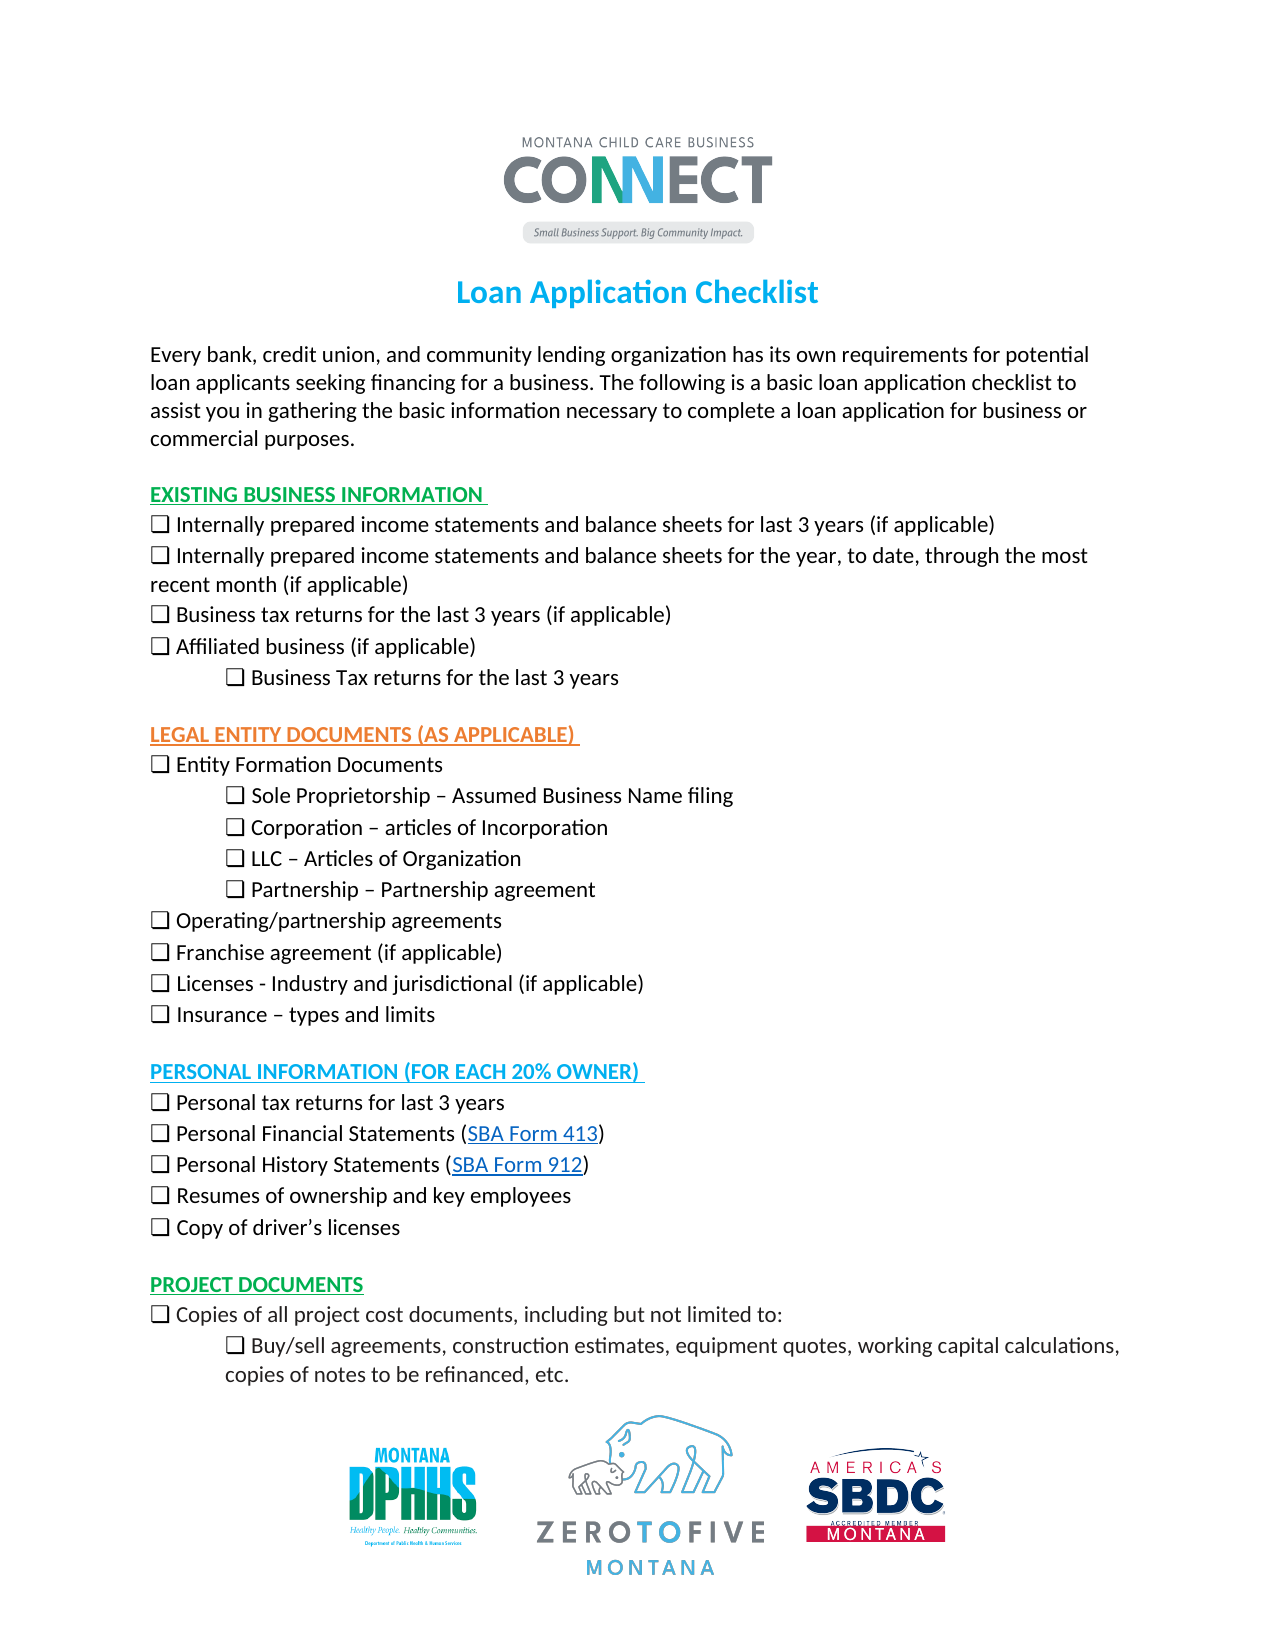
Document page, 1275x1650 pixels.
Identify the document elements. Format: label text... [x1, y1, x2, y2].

text ❏ Entity Formation Documents [150, 748, 1125, 779]
text LEGAL ENTITY DOCUMENTS (AS APPLICABLE) [150, 720, 1125, 748]
text ❏ Affiliated business (if applicable) [150, 629, 1125, 661]
text Loan Application Checklist [150, 271, 1125, 312]
picture [343, 1442, 482, 1551]
text PROJECT DOCUMENTS ❏ Copies of all project cost documents, including but not limited to: [150, 1270, 1125, 1329]
text ❏ Business tax returns for the last 3 years (if applicable) [150, 598, 1125, 629]
text PERSONAL INFORMATION (FOR EACH 20% OWNER) [150, 1057, 1125, 1085]
text ❏ Operating/partnership agreements [150, 904, 1125, 936]
text ❏ Personal History Statements (SBA Form 912) [150, 1148, 1125, 1179]
text ❏ Copy of driver’s licenses [150, 1210, 1125, 1242]
text ❏ Franchise agreement (if applicable) [150, 936, 1125, 967]
text ❏ Personal tax returns for last 3 years [150, 1085, 1125, 1117]
text ❏ LLC – Articles of Organization [150, 842, 1125, 873]
picture [806, 1448, 946, 1542]
picture [536, 1415, 764, 1575]
text ❏ Buy/sell agreements, construction estimates, equipment quotes, working capital calculations, copies of notes to be refinanced, etc. [225, 1329, 1125, 1388]
text ❏ Partnership – Partnership agreement [150, 873, 1125, 904]
text ❏ Sole Proprietorship – Assumed Business Name filing [150, 779, 1125, 811]
text ❏ Resumes of ownership and key employees [150, 1179, 1125, 1210]
text ❏ Internally prepared income statements and balance sheets for last 3 years (if applicable) [150, 508, 1125, 539]
text EXISTING BUSINESS INFORMATION [150, 480, 1125, 508]
text Every bank, credit union, and community lending organization has its own requirements for potential loan applicants seeking financing for a business. The following is a basic loan application checklist to assist you in gathering the basic information necessary to complete a loan application for business or commercial purposes. [150, 340, 1125, 452]
text ❏ Personal Financial Statements (SBA Form 413) [150, 1117, 1125, 1148]
text ❏ Insurance – types and limits [150, 998, 1125, 1029]
text ❏ Licenses - Industry and jurisdictional (if applicable) [150, 967, 1125, 998]
text ❏ Business Tax returns for the last 3 years [150, 661, 1125, 692]
text ❏ Corporation – articles of Incorporation [150, 811, 1125, 842]
text ❏ Internally prepared income statements and balance sheets for the year, to date, through the most recent month (if applicable) [150, 539, 1125, 598]
